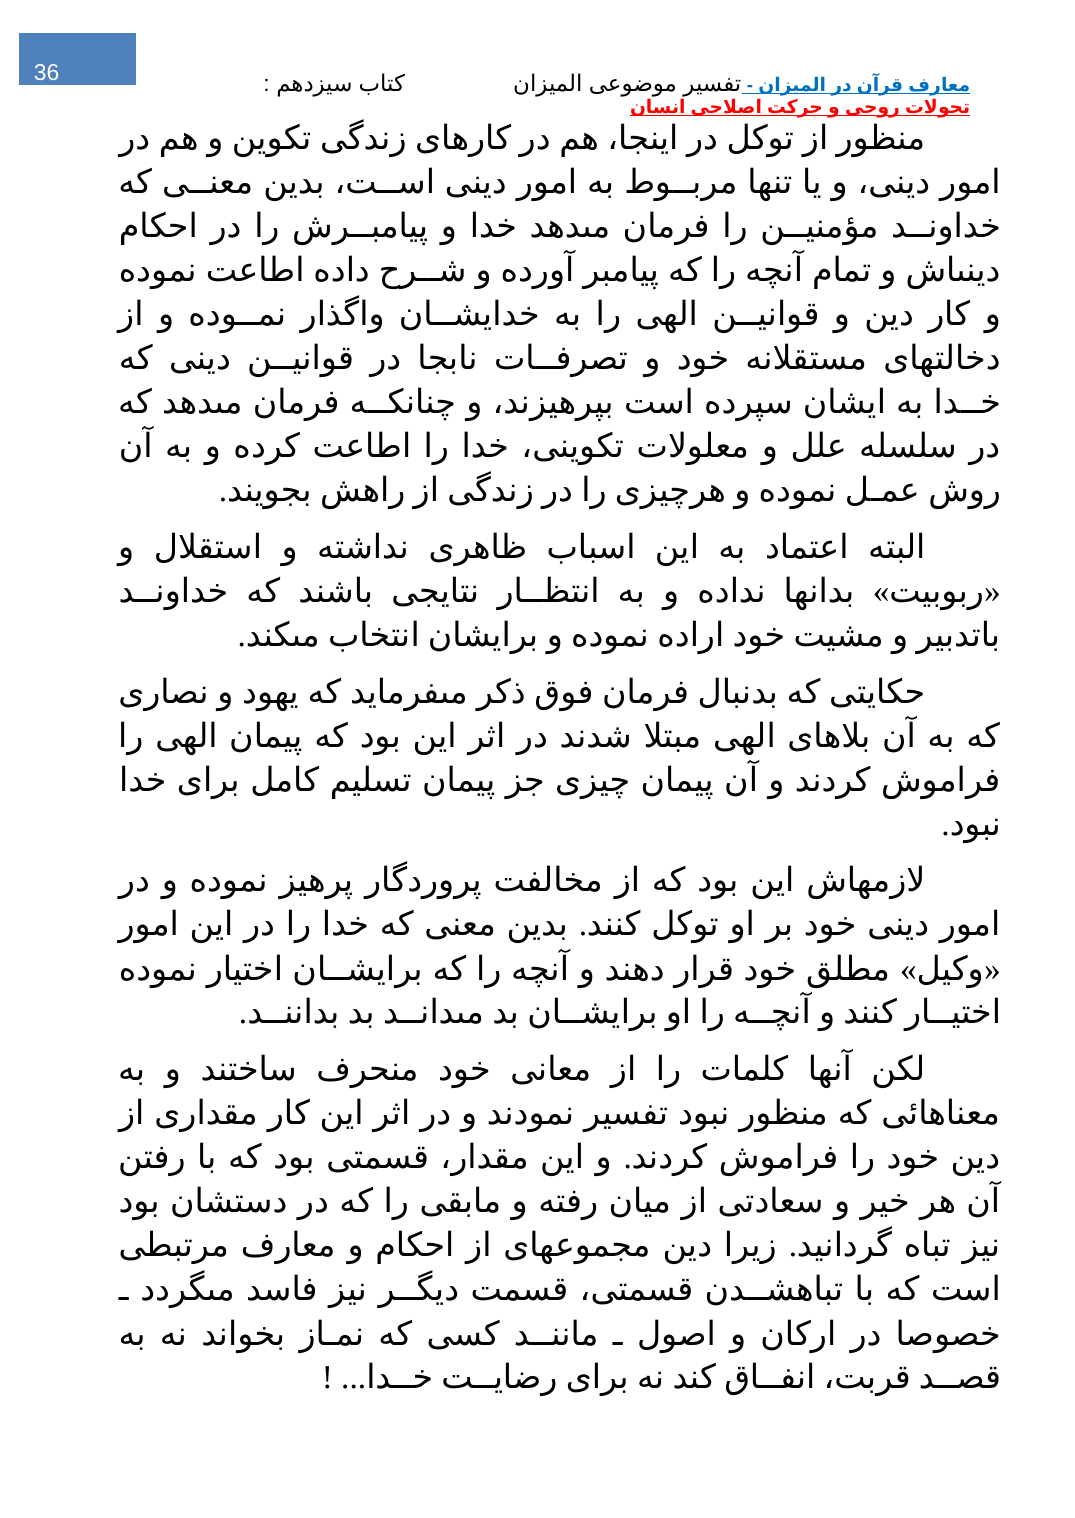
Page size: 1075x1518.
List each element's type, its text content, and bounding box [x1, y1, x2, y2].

text حكايتى كه بدنبال فرمان فوق ذكر مى‏فرمايد كه يهود و نصارى كه به آن بلاهاى الهى مبتلا شدند در اثر اين بود كه پيمان الهى را فراموش كردند و آن پيمان چيزى جز پيمان تسليم كامل براى خدا نبود. [118, 672, 1001, 842]
text منظور از توكل در اين‏جا، هم در كارهاى زندگى تكوين و هم در امور دينى، و يا تنها مربــوط به امور دينى اســت، بدين معنــى كه خداونــد مؤمنيــن را فرمان مى‏دهد خدا و پيامبــرش را در احكام دينى‏اش و تمام آن‏چه را كه پيامبر آورده و شــرح داده اطاعت نموده و كار دين و قوانيــن الهى را به خدايشــان واگذار نمــوده و از دخالت‏هاى مستقلانه خود و تصرفــات نابجا در قوانيــن دينى كه خــدا به ايشان سپرده است بپرهيزند، و چنان‏كــه فرمان مى‏دهد كه در سلسله علل و معلولات تكوينى، خدا را اطاعت كرده و به آن روش عمـل نموده و هرچيزى را در زندگى از راهش بجويند. [118, 118, 1001, 509]
text لازمه‏اش اين بود كه از مخالفت پروردگار پرهيز نموده و در امور دينى خود بر او توكل كنند. بدين معنى كه خدا را در اين امور «وكيل» مطلق خود قرار دهند و آن‏چه را كه برايشــان اختيار نموده اختيــار كنند و آن‏چــه را او برايشــان بد مى‏دانــد بد بداننــد. [118, 861, 1001, 1031]
text البته اعتماد به اين اسباب ظاهرى نداشته و استقلال و «ربوبيت» بدان‏ها نداده و به انتظــار نتايجى باشند كه خداونــد باتدبير و مشيت خود اراده نموده و برايشان انتخاب مى‏كند. [118, 527, 1001, 654]
text لكن آن‏ها كلمات را از معانى خود منحرف ساختند و به معناهائى كه منظور نبود تفسير نمودند و در اثر اين كار مقدارى از دين خود را فراموش كردند. و اين مقدار، قسمتى بود كه با رفتن آن هر خير و سعادتى از ميان رفته و مابقى را كه در دستشان بود نيز تباه گردانيد. زيرا دين مجموعه‏اى از احكام و معارف مرتبطى است كه با تباه‏شــدن قسمتى، قسمت ديگــر نيز فاسد مى‏گردد ـ خصوصا در اركان و اصول ـ ماننــد كسى كه نمـاز بخواند نه به قصــد قربت، انفــاق كند نه براى رضايــت خــدا... ! [118, 1049, 1001, 1396]
